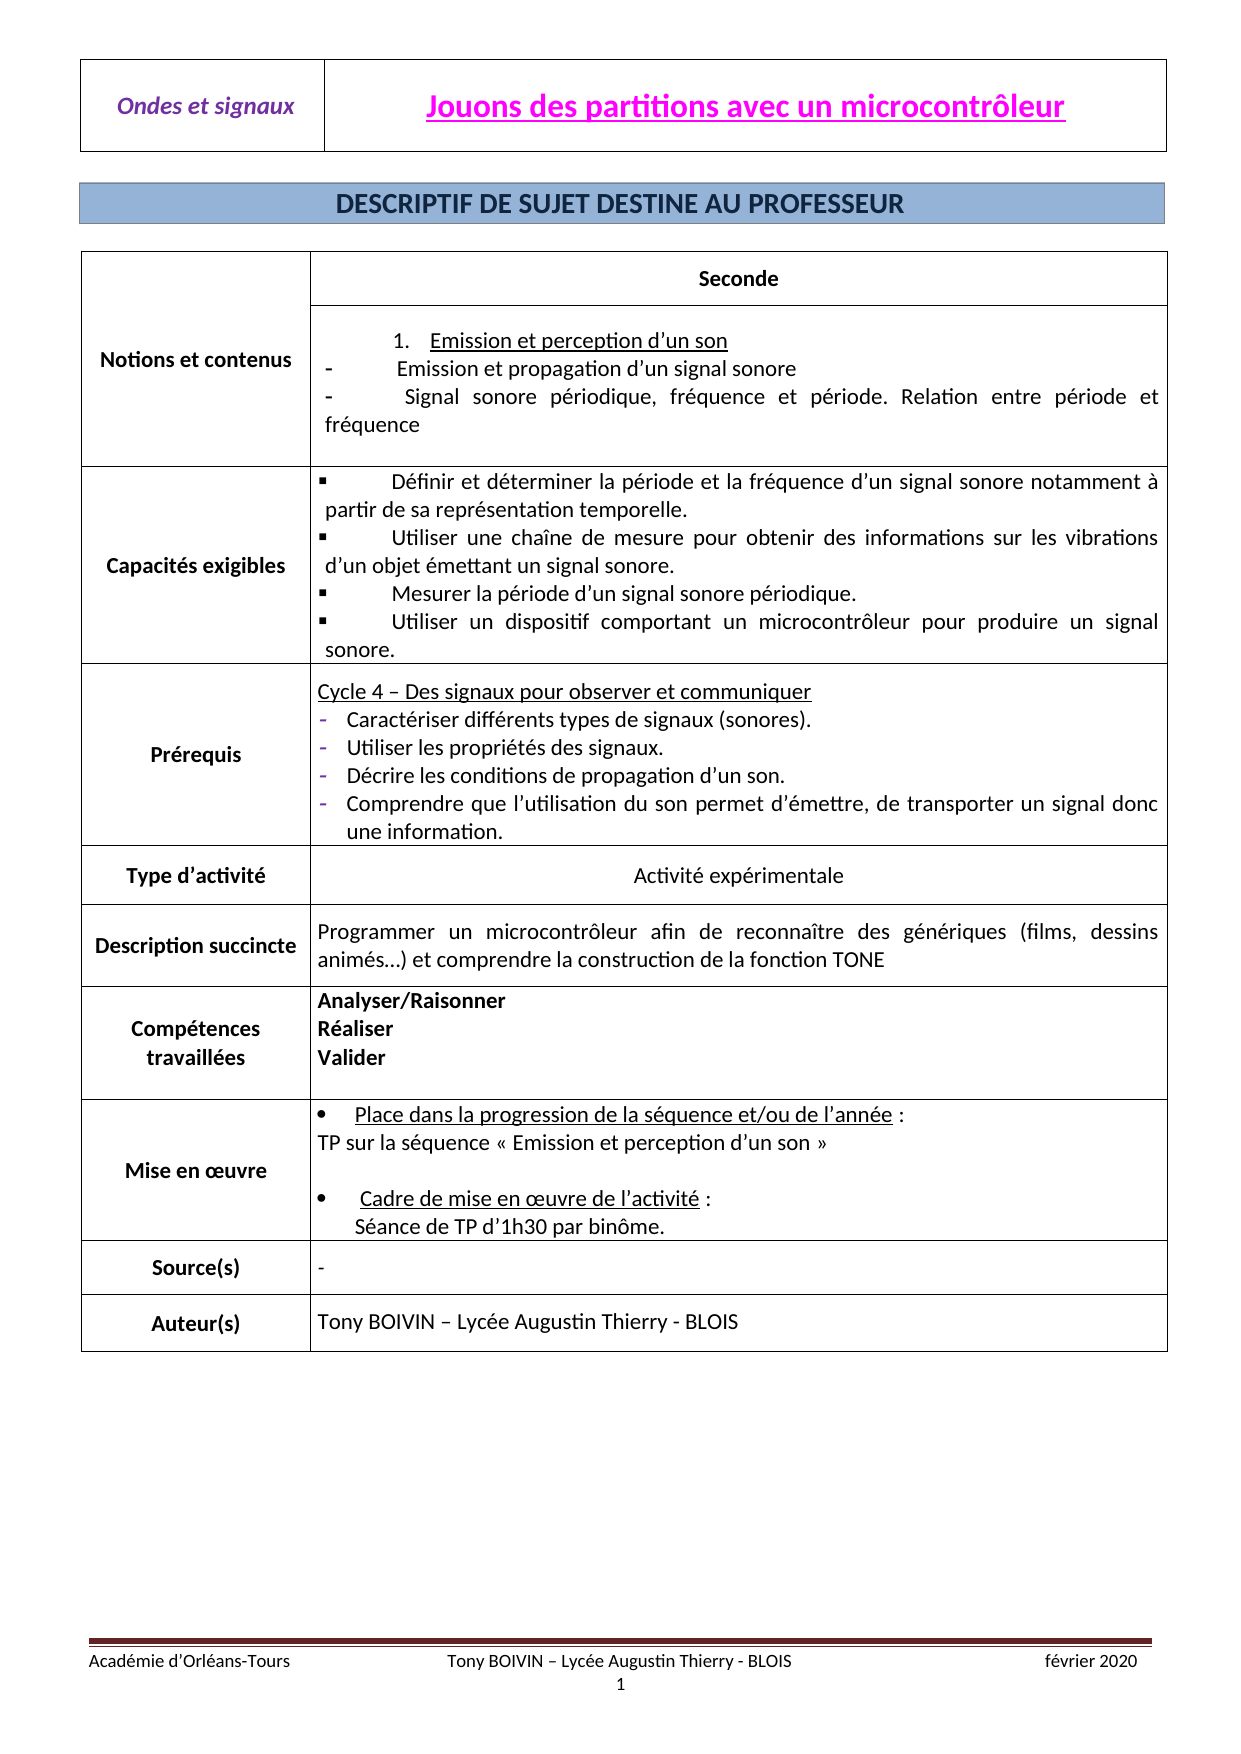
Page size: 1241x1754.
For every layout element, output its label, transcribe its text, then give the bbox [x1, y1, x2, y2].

table_cell Auteur(s) [82, 1295, 310, 1351]
table_header Jouons des partitions avec un microcontrôleur [325, 60, 1166, 151]
table_cell Compétences travaillées [82, 987, 310, 1099]
table_cell Place dans la progression de la séquence et/ou de l’année : TP sur la séquence « Emission et perception d’un son » Cadre de mise en œuvre de l’activité : Séance de TP d’1h30 par binôme. [311, 1100, 1167, 1240]
table_cell Analyser/Raisonner Réaliser Valider [311, 987, 1167, 1099]
table_cell Programmer un microcontrôleur afin de reconnaître des génériques (films, dessins animés…) et comprendre la construction de la fonction TONE [311, 905, 1167, 986]
table_cell Type d’activité [82, 846, 310, 903]
table_header Notions et contenus [82, 252, 310, 466]
table_header Ondes et signaux [81, 60, 324, 151]
table_cell Définir et déterminer la période et la fréquence d’un signal sonore notamment à partir de sa représentation temporelle. Utiliser une chaîne de mesure pour obtenir des informations sur les vibrations d’un objet émettant un signal sonore. Mesurer la période d’un signal sonore périodique. Utiliser un dispositif comportant un microcontrôleur pour produire un signal sonore. [311, 467, 1167, 663]
table_cell Source(s) [82, 1241, 310, 1294]
table_cell Emission et perception d’un son Emission et propagation d’un signal sonore Signal sonore périodique, fréquence et période. Relation entre période et fréquence [311, 306, 1167, 466]
text DESCRIPTIF DE SUJET DESTINE AU PROFESSEUR [80, 184, 1164, 223]
table_cell Activité expérimentale [311, 846, 1167, 903]
table_cell Prérequis [82, 664, 310, 845]
table_cell Mise en œuvre [82, 1100, 310, 1240]
table_cell Description succincte [82, 905, 310, 986]
table_cell Tony BOIVIN – Lycée Augustin Thierry - BLOIS [311, 1295, 1167, 1351]
table_cell Cycle 4 – Des signaux pour observer et communiquer Caractériser différents types de signaux (sonores). Utiliser les propriétés des signaux. Décrire les conditions de propagation d’un son. Comprendre que l’utilisation du son permet d’émettre, de transporter un signal donc une information. [311, 664, 1167, 845]
table_header Seconde [311, 252, 1167, 305]
table_cell Capacités exigibles [82, 467, 310, 663]
table_cell - [311, 1241, 1167, 1294]
